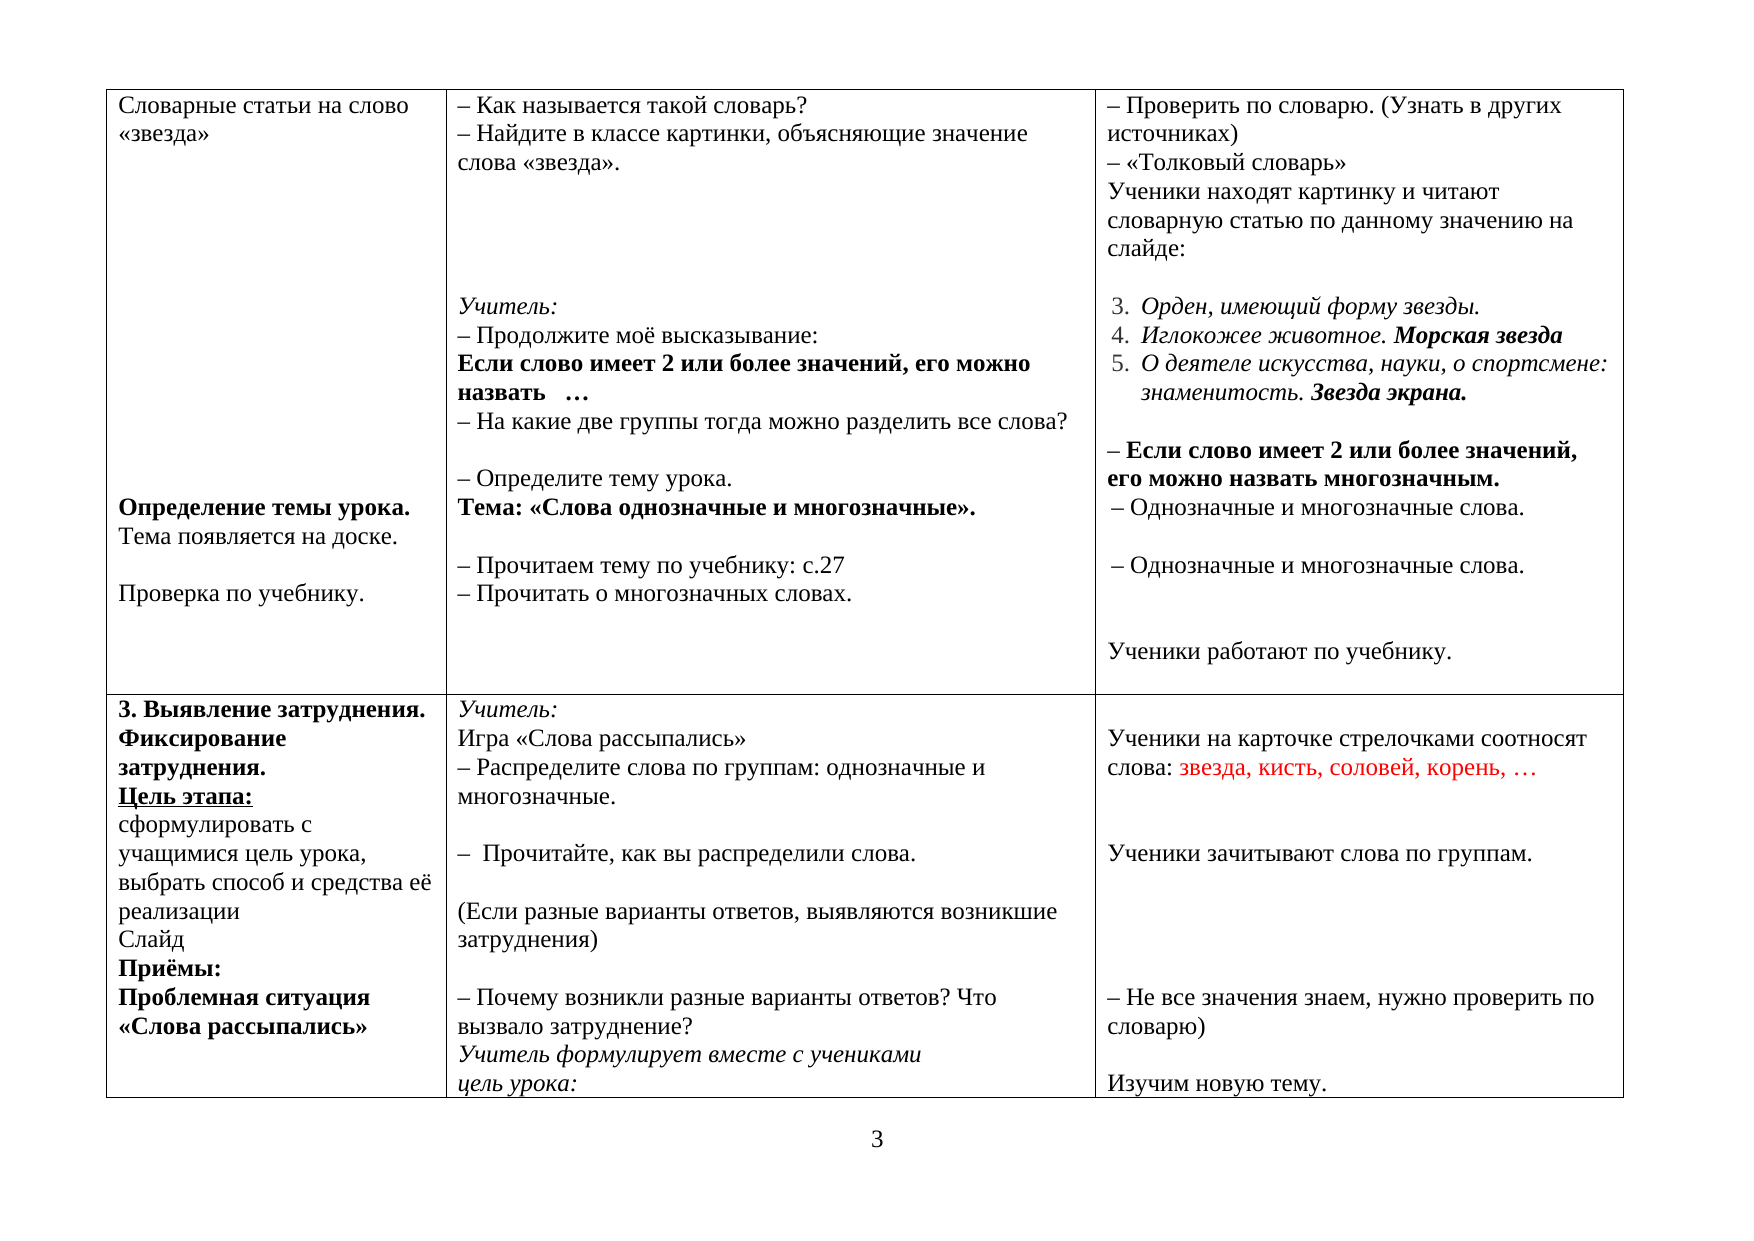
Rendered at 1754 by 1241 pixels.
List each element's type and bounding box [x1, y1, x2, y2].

table_cell [1096, 90, 1623, 693]
table_cell [1096, 695, 1623, 1097]
table_cell [447, 695, 1095, 1097]
table_cell [447, 90, 1095, 693]
table_cell [107, 90, 446, 693]
table_cell [107, 695, 446, 1097]
